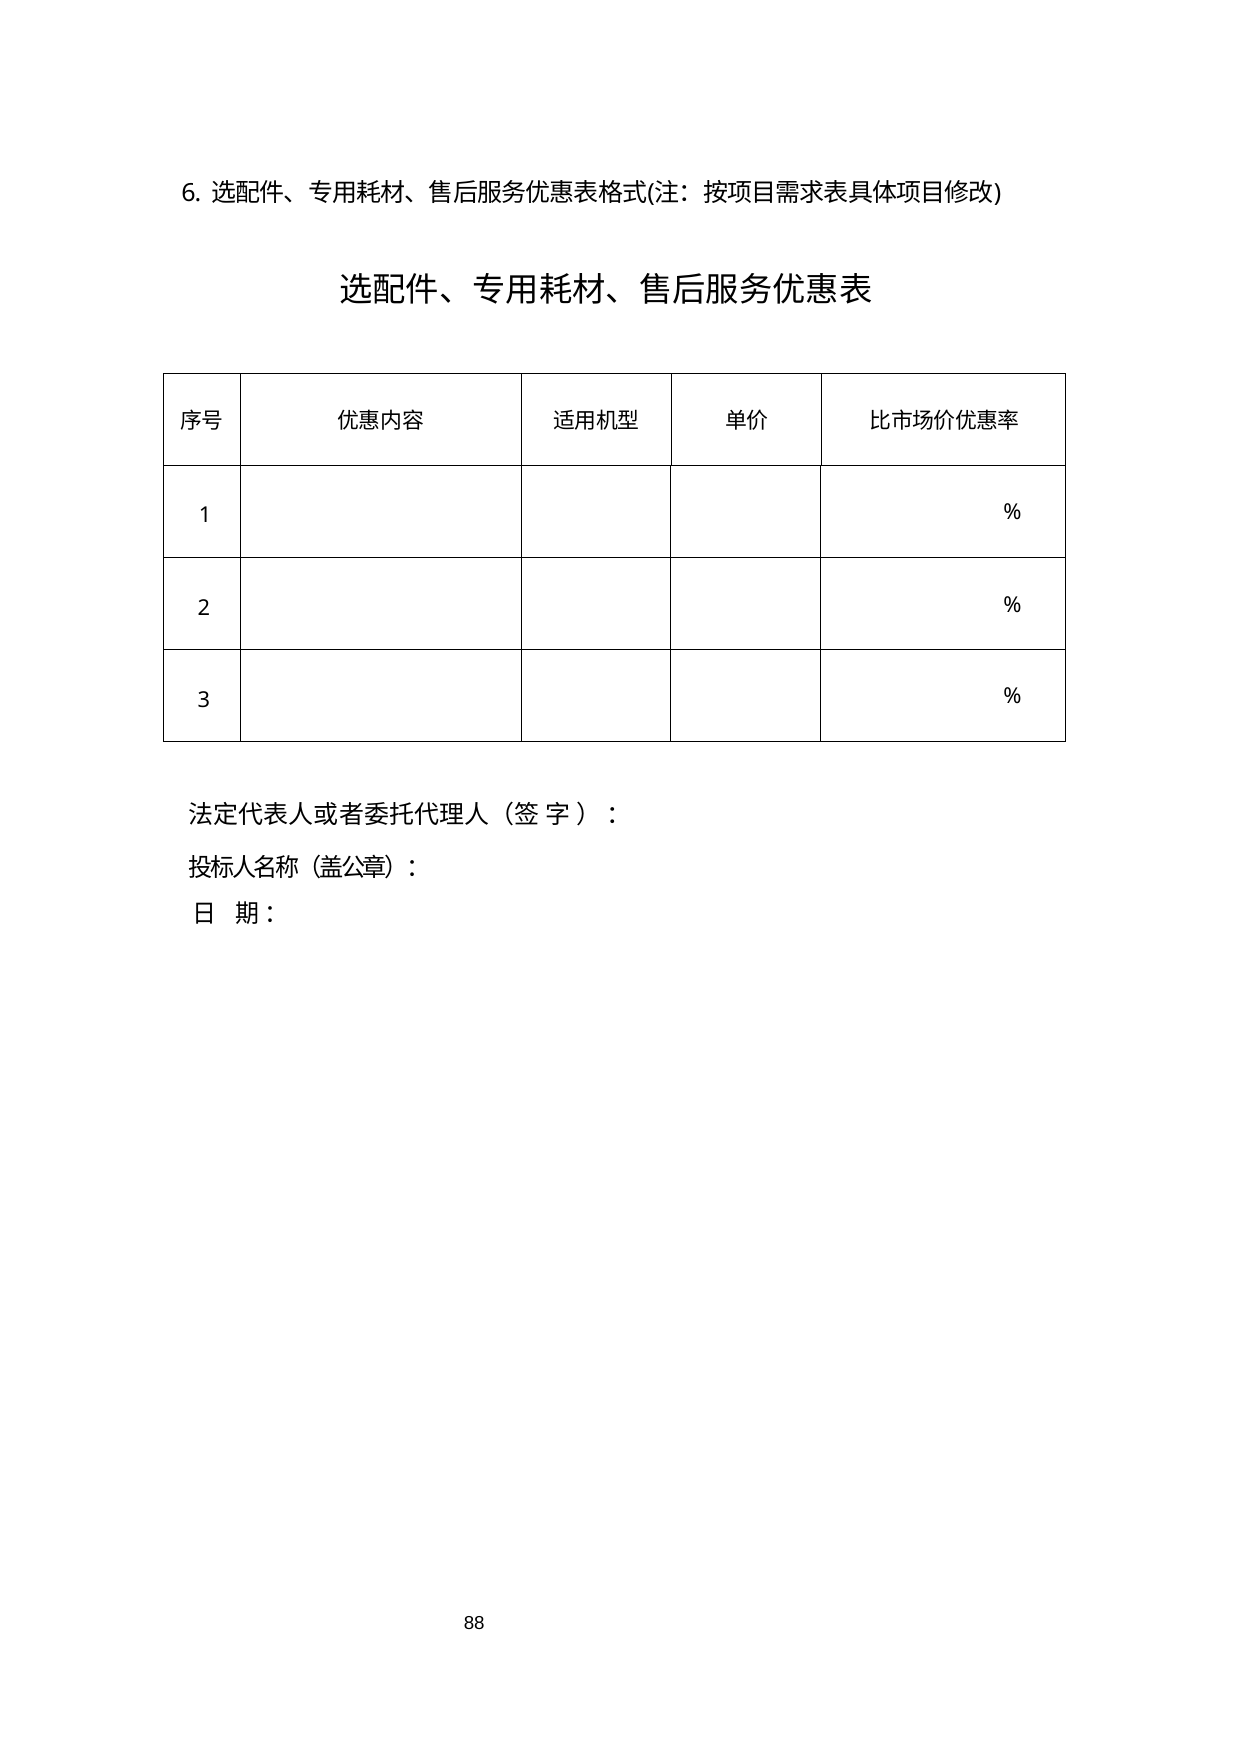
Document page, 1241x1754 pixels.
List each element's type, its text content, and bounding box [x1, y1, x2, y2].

table_cell [522, 558, 670, 649]
table_cell % [821, 558, 1065, 649]
table_header 单价 [672, 374, 821, 465]
table_cell [241, 650, 521, 741]
table_header 比市场价优惠率 [822, 374, 1065, 465]
table_cell [671, 650, 820, 741]
table_cell [522, 466, 670, 557]
table_header 序号 [164, 374, 240, 465]
table_cell [241, 466, 521, 557]
table_header 优惠内容 [241, 374, 521, 465]
table_cell 3 [164, 650, 240, 741]
table_cell 2 [164, 558, 240, 649]
table_cell 1 [164, 466, 240, 557]
table_cell % [821, 650, 1065, 741]
text 选配件、专用耗材、售后服务优惠表 [163, 272, 1064, 309]
table_cell [671, 558, 820, 649]
table_cell [671, 466, 820, 557]
table_header 适用机型 [522, 374, 671, 465]
table_cell % [821, 466, 1065, 557]
table_cell [241, 558, 521, 649]
text 法定代表人或者委托代理人（签 字 ） ： [163, 807, 1064, 852]
text 6. 选配件、专用耗材、售后服务优惠表格式(注：按项目需求表具体项目修改) [163, 179, 1064, 207]
table_cell [522, 650, 670, 741]
text 日 期 ： [163, 900, 1064, 928]
text 投标人名称（盖公章）： [163, 852, 1064, 883]
